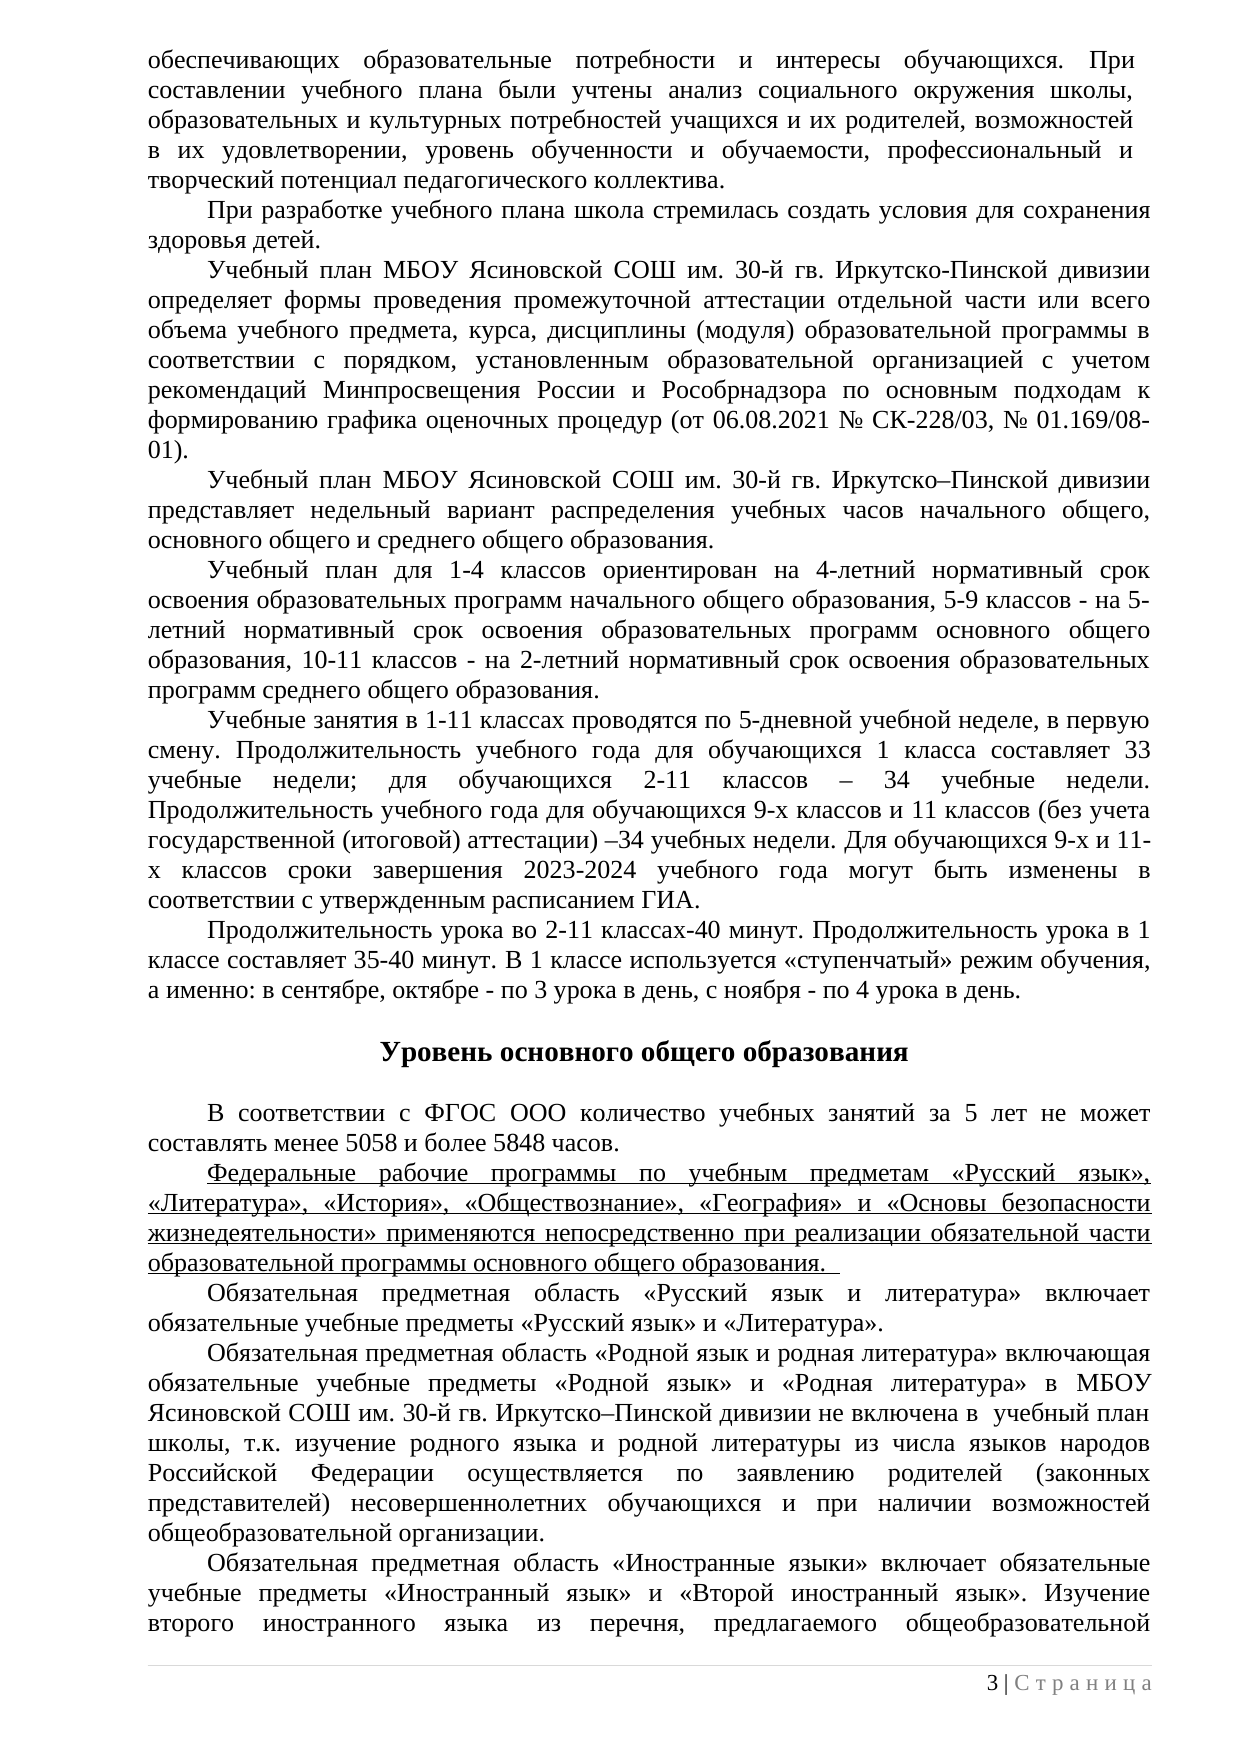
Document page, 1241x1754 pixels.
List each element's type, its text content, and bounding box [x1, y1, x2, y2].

text Учебные занятия в 1-11 классах проводятся по 5-дневной учебной неделе, в первую смену. Продолжительность учебного года для обучающихся 1 класса составляет 33 учебные недели; для обучающихся 2-11 классов – 34 учебные недели. Продолжительность учебного года для обучающихся 9-х классов и 11 классов (без учета государственной (итоговой) аттестации) –34 учебных недели. Для обучающихся 9-х и 11-х классов сроки завершения 2023-2024 учебного года могут быть изменены в соответствии с утвержденным расписанием ГИА. [148, 704, 1152, 914]
text Обязательная предметная область «Русский язык и литература» включает обязательные учебные предметы «Русский язык» и «Литература». [148, 1277, 1152, 1337]
text При разработке учебного плана школа стремилась создать условия для сохранения здоровья детей. [148, 194, 1152, 254]
text Учебный план МБОУ Ясиновской СОШ им. 30-й гв. Иркутско-Пинской дивизии определяет формы проведения промежуточной аттестации отдельной части или всего объема учебного предмета, курса, дисциплины (модуля) образовательной программы в соответствии с порядком, установленным образовательной организацией с учетом рекомендаций Минпросвещения России и Рособрнадзора по основным подходам к формированию графика оценочных процедур (от 06.08.2021 № СК-228/03, № 01.169/08-01). [148, 254, 1152, 464]
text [148, 1547, 1152, 1637]
text Обязательная предметная область «Родной язык и родная литература» включающая обязательные учебные предметы «Родной язык» и «Родная литература» в МБОУ Ясиновской СОШ им. 30-й гв. Иркутско–Пинской дивизии не включена в учебный план школы, т.к. изучение родного языка и родной литературы из числа языков народов Российской Федерации осуществляется по заявлению родителей (законных представителей) несовершеннолетних обучающихся и при наличии возможностей общеобразовательной организации. [148, 1337, 1152, 1547]
text Федеральные рабочие программы по учебным предметам «Русский язык», «Литература», «История», «Обществознание», «География» и «Основы безопасности жизнедеятельности» применяются непосредственно при реализации обязательной части образовательной программы основного общего образования. [148, 1214, 1152, 1243]
text В соответствии с ФГОС ООО количество учебных занятий за 5 лет не может составлять менее 5058 и более 5848 часов. [148, 1097, 1152, 1157]
text Уровень основного общего образования [147, 1034, 1142, 1068]
text Учебный план для 1-4 классов ориентирован на 4-летний нормативный срок освоения образовательных программ начального общего образования, 5-9 классов - на 5-летний нормативный срок освоения образовательных программ основного общего образования, 10-11 классов - на 2-летний нормативный срок освоения образовательных программ среднего общего образования. [148, 554, 1152, 704]
text Учебный план МБОУ Ясиновской СОШ им. 30-й гв. Иркутско–Пинской дивизии представляет недельный вариант распределения учебных часов начального общего, основного общего и среднего общего образования. [148, 464, 1152, 554]
text Федеральные рабочие программы по учебным предметам «Русский язык», «Литература», «История», «Обществознание», «География» и «Основы безопасности жизнедеятельности» применяются непосредственно при реализации обязательной части образовательной программы основного общего образования. [148, 1157, 1152, 1213]
text Продолжительность урока во 2-11 классах-40 минут. Продолжительность урока в 1 классе составляет 35-40 минут. В 1 классе используется «ступенчатый» режим обучения, а именно: в сентябре, октябре - по 3 урока в день, с ноября - по 4 урока в день. [148, 914, 1152, 1004]
text Федеральные рабочие программы по учебным предметам «Русский язык», «Литература», «История», «Обществознание», «География» и «Основы безопасности жизнедеятельности» применяются непосредственно при реализации обязательной части образовательной программы основного общего образования. [148, 1244, 1152, 1277]
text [148, 44, 1134, 194]
